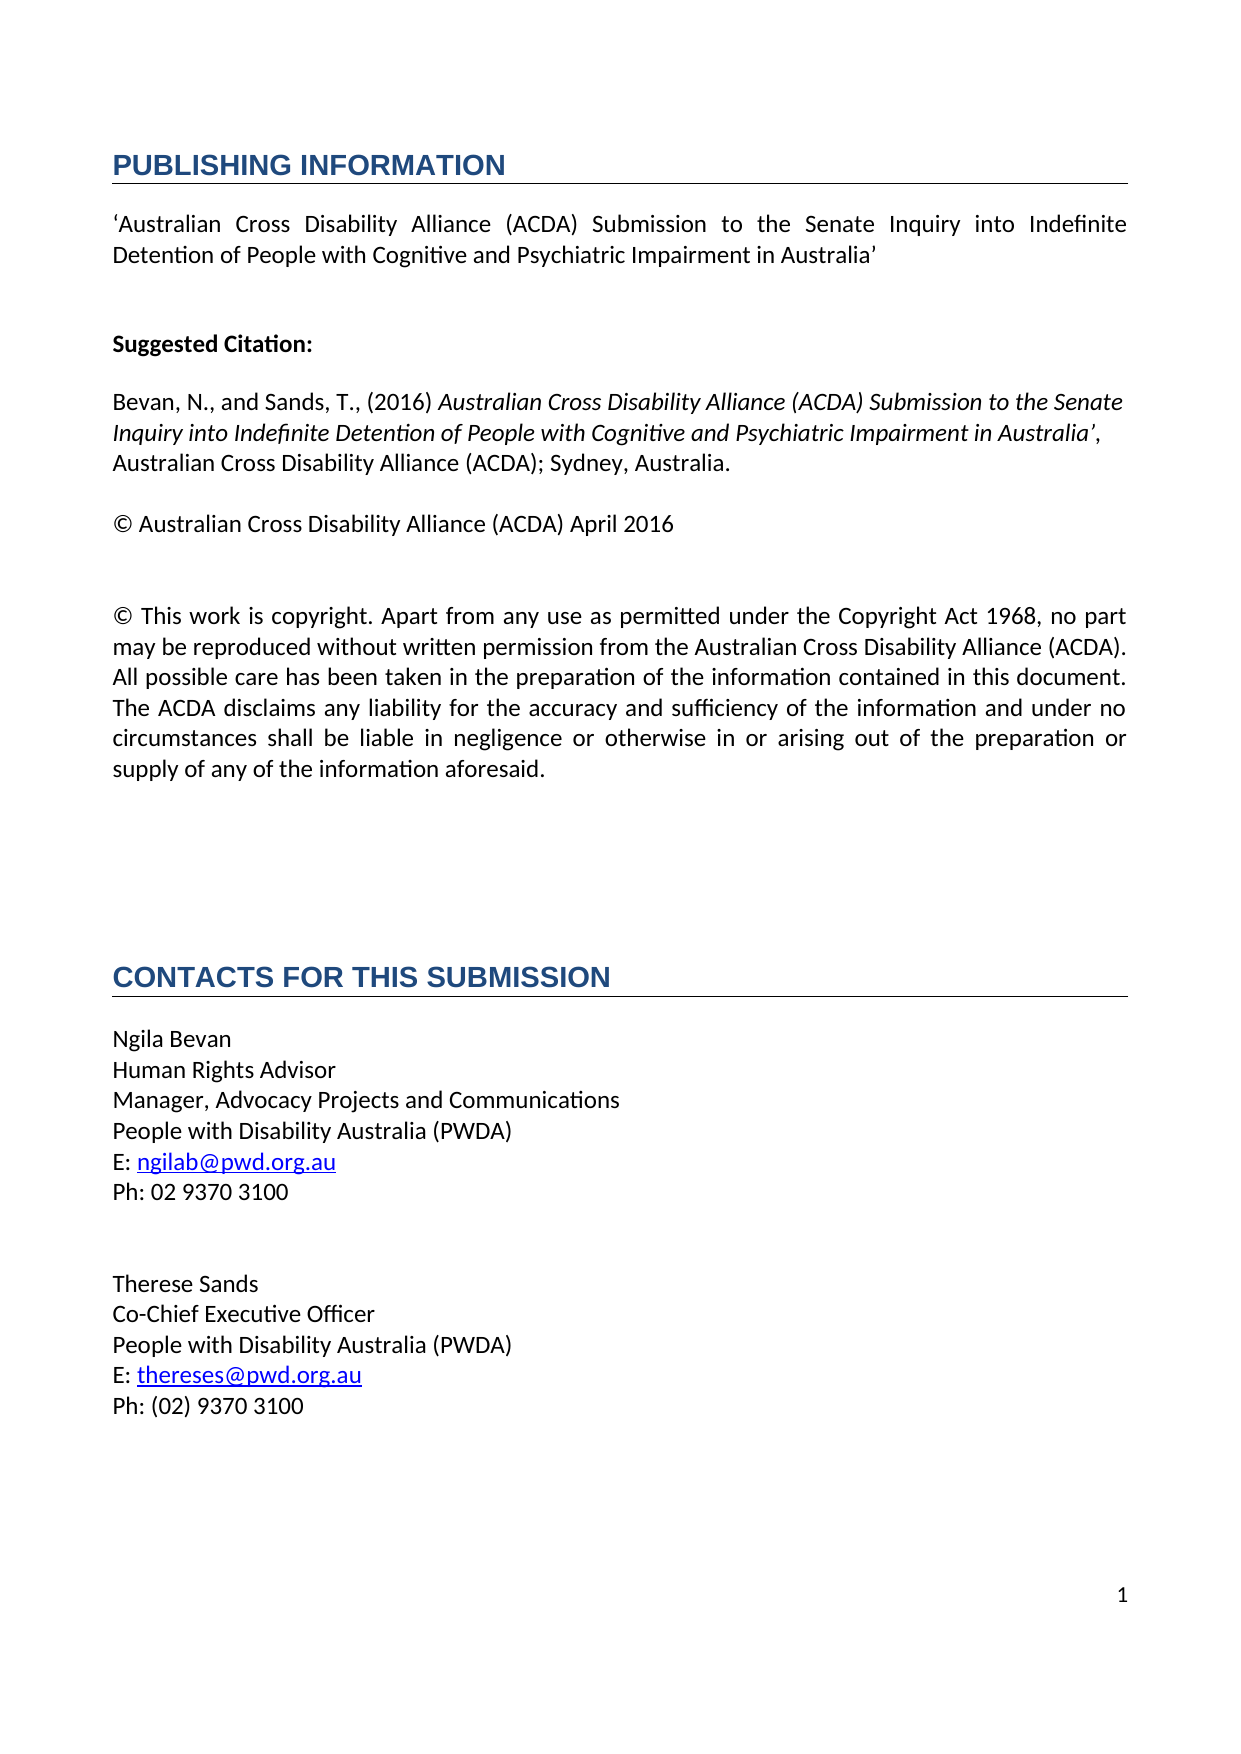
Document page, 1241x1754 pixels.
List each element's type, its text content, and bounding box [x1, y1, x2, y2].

text CONTACTS FOR THIS SUBMISSION [112, 961, 1128, 996]
text People with Disability Australia (PWDA) [112, 1115, 1128, 1146]
text E: thereses@pwd.org.au [112, 1359, 1128, 1390]
text Suggested Citation: [112, 328, 1128, 358]
text © This work is copyright. Apart from any use as permitted under the Copyright Act 1968, no part may be reproduced without written permission from the Australian Cross Disability Alliance (ACDA). All possible care has been taken in the preparation of the information contained in this document. The ACDA disclaims any liability for the accuracy and sufficiency of the information and under no circumstances shall be liable in negligence or otherwise in or arising out of the preparation or supply of any of the information aforesaid. [112, 600, 1128, 783]
text Ph: 02 9370 3100 [112, 1176, 1128, 1207]
text © Australian Cross Disability Alliance (ACDA) April 2016 [112, 508, 1128, 539]
text Bevan, N., and Sands, T., (2016) Australian Cross Disability Alliance (ACDA) Submission to the Senate Inquiry into Indefinite Detention of People with Cognitive and Psychiatric Impairment in Australia’, Australian Cross Disability Alliance (ACDA); Sydney, Australia. [112, 386, 1128, 478]
text Ngila Bevan [112, 1023, 1128, 1054]
text People with Disability Australia (PWDA) [112, 1329, 1128, 1359]
text Co-Chief Executive Officer [112, 1298, 1128, 1329]
text Manager, Advocacy Projects and Communications [112, 1084, 1128, 1115]
text Human Rights Advisor [112, 1054, 1128, 1084]
text Therese Sands [112, 1268, 1128, 1298]
text Ph: (02) 9370 3100 [112, 1390, 1128, 1420]
text E: ngilab@pwd.org.au [112, 1146, 1128, 1176]
text ‘Australian Cross Disability Alliance (ACDA) Submission to the Senate Inquiry into Indefinite Detention of People with Cognitive and Psychiatric Impairment in Australia’ [112, 208, 1128, 269]
text PUBLISHING INFORMATION [112, 148, 1128, 183]
